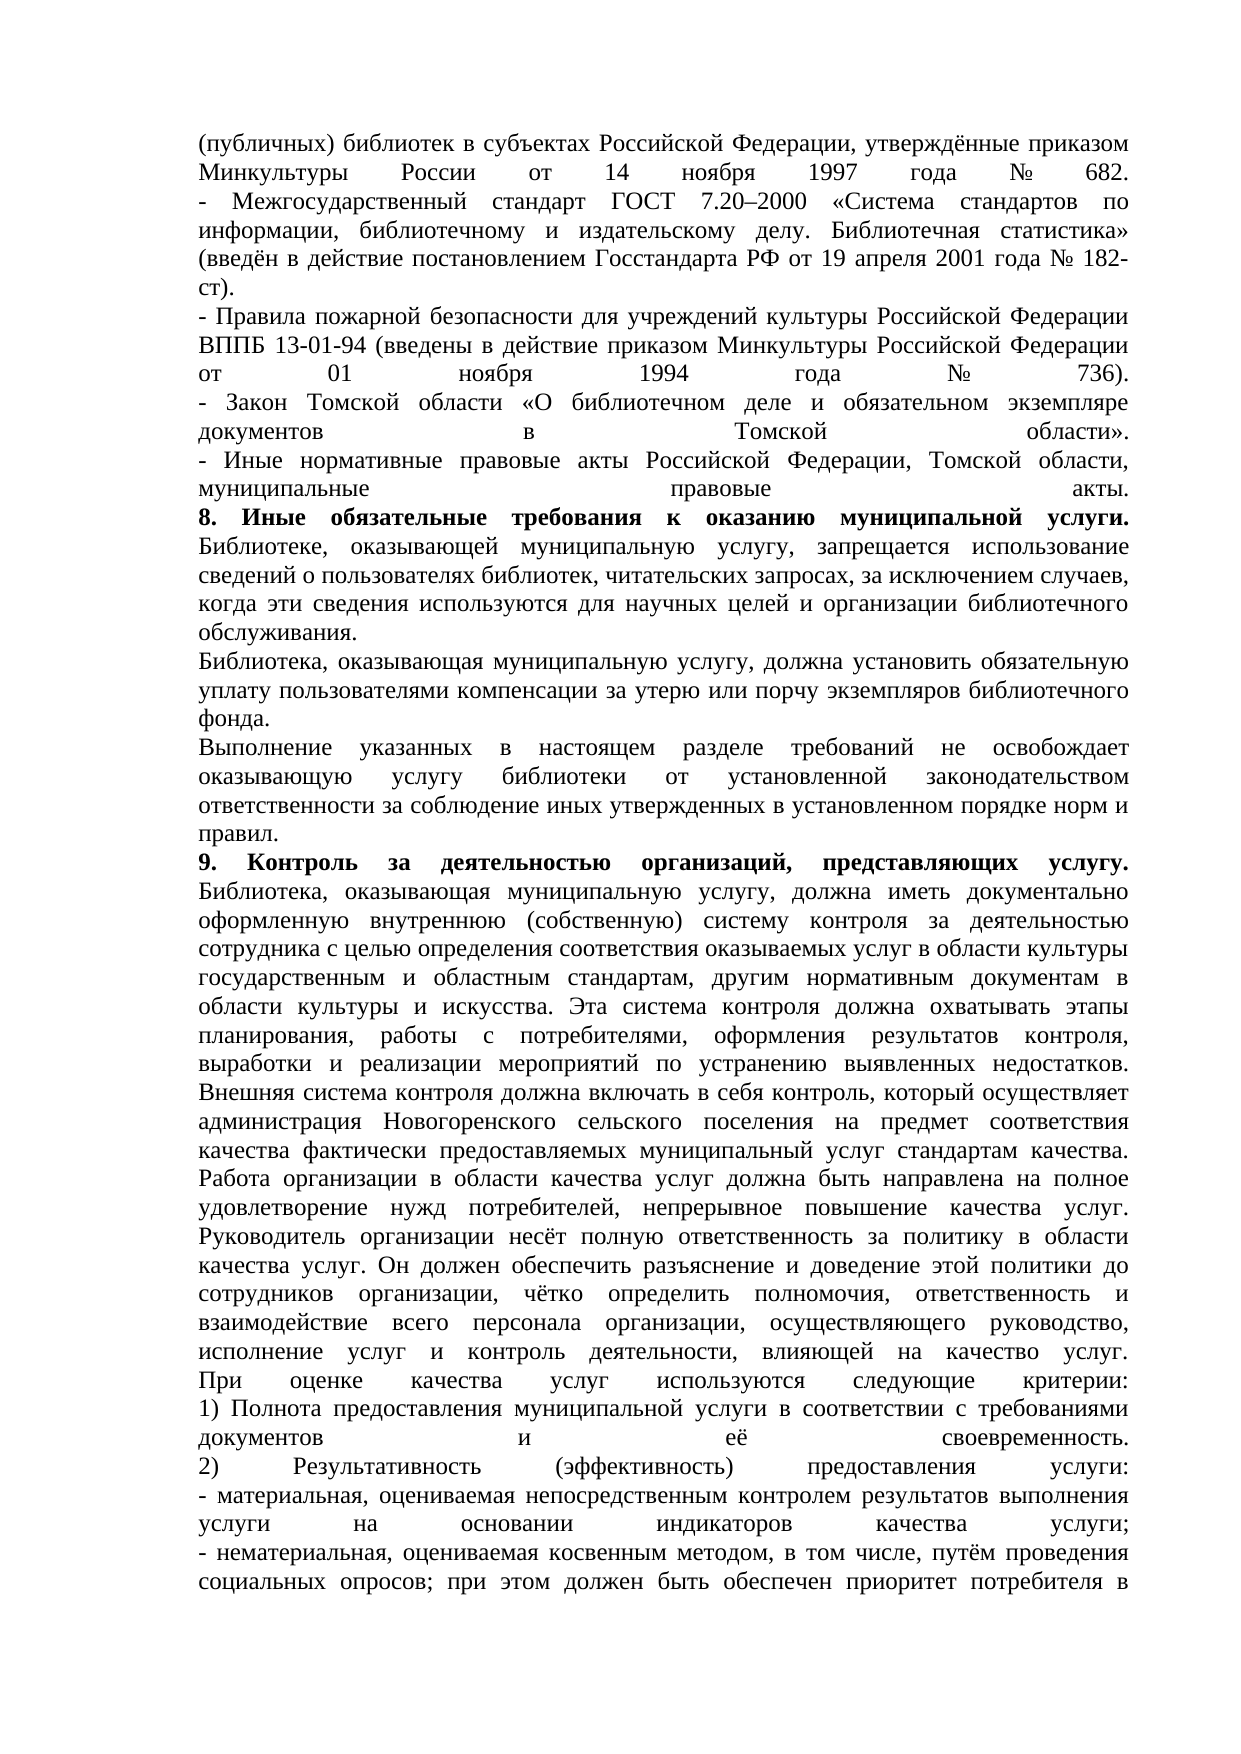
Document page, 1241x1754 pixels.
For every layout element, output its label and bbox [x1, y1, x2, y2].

table_header [177, 118, 1150, 1616]
